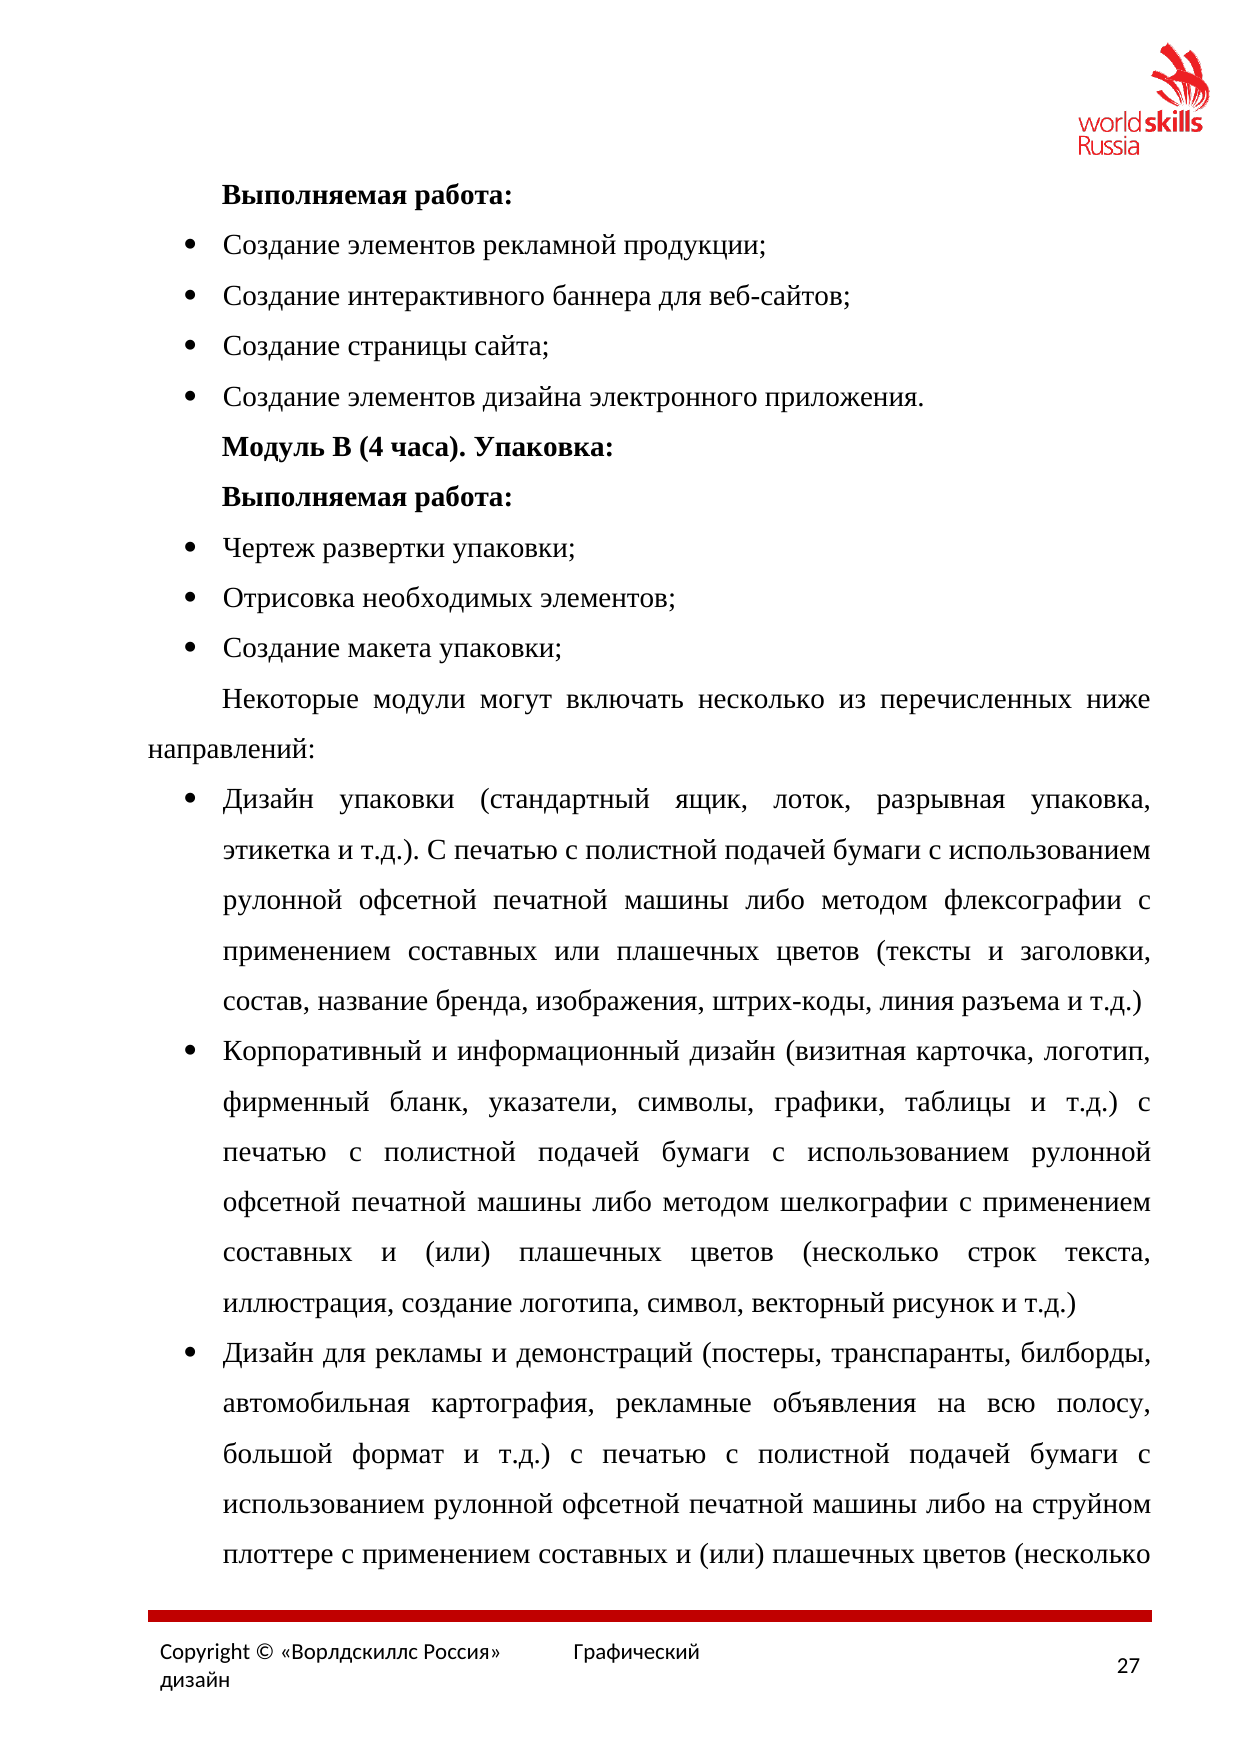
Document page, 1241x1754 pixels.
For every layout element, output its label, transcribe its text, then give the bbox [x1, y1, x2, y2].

list Отрисовка необходимых элементов; [185, 580, 1152, 614]
text Выполняемая работа: [148, 479, 1152, 513]
list Создание страницы сайта; [185, 328, 1152, 362]
list Чертеж развертки упаковки; [185, 530, 1152, 563]
list Корпоративный и информационный дизайн (визитная карточка, логотип, фирменный бланк, указатели, символы, графики, таблицы и т.д.) с печатью с полистной подачей бумаги с использованием рулонной офсетной печатной машины либо методом шелкографии с применением составных и (или) плашечных цветов (несколько строк текста, иллюстрация, создание логотипа, символ, векторный рисунок и т.д.) [185, 1033, 1152, 1318]
picture [1078, 42, 1235, 155]
list Создание интерактивного баннера для веб-сайтов; [185, 278, 1152, 311]
list Создание макета упаковки; [185, 631, 1152, 664]
text Выполняемая работа: [148, 177, 1152, 211]
list Создание элементов рекламной продукции; [185, 227, 1152, 261]
list Создание элементов дизайна электронного приложения. [185, 379, 1152, 412]
list Дизайн упаковки (стандартный ящик, лоток, разрывная упаковка, этикетка и т.д.). C печатью с полистной подачей бумаги с использованием рулонной офсетной печатной машины либо методом флексографии с применением составных или плашечных цветов (тексты и заголовки, состав, название бренда, изображения, штрих-коды, линия разъема и т.д.) [185, 782, 1152, 1016]
text Модуль B (4 часа). Упаковка: [148, 429, 1152, 463]
text Некоторые модули могут включать несколько из перечисленных ниже направлений: [148, 681, 1152, 765]
